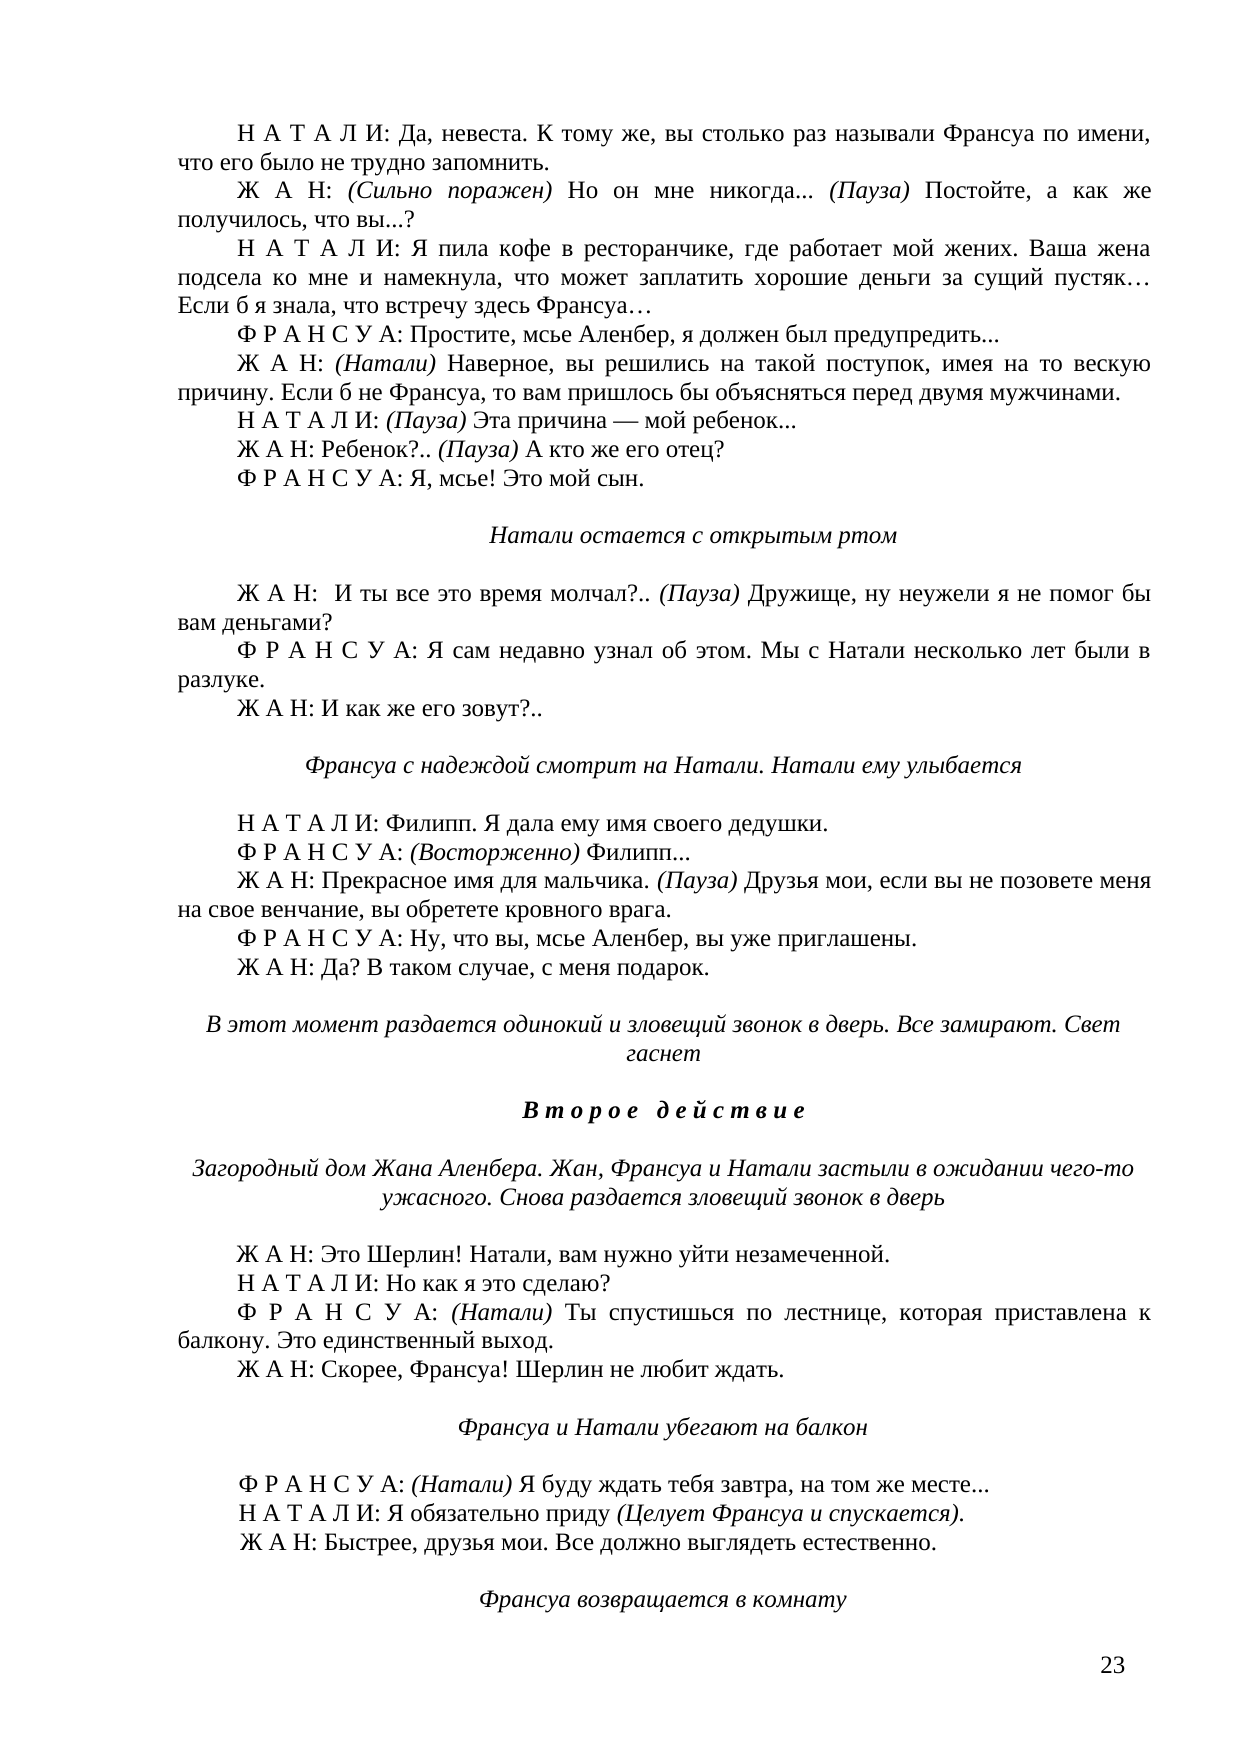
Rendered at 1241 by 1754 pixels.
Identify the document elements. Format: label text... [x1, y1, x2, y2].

text Франсуа и Натали убегают на балкон [176, 1412, 1152, 1441]
text Франсуа с надеждой смотрит на Натали. Натали ему улыбается [177, 751, 1152, 779]
text Ф Р А Н С У А: Я сам недавно узнал об этом. Мы с Натали несколько лет были в разлуке. [177, 636, 1152, 693]
text Ж А Н: Скорее, Франсуа! Шерлин не любит ждать. [177, 1354, 1152, 1383]
text В этот момент раздается одинокий и зловещий звонок в дверь. Все замирают. Свет гаснет [177, 1009, 1152, 1067]
text Н А Т А Л И: Филипп. Я дала ему имя своего дедушки. [177, 808, 1152, 837]
text Ф Р А Н С У А: Простите, мсье Аленбер, я должен был предупредить... [177, 319, 1152, 348]
text Ж А Н: И как же его зовут?.. [177, 693, 1152, 722]
text Загородный дом Жана Аленбера. Жан, Франсуа и Натали застыли в ожидании чего-то ужасного. Снова раздается зловещий звонок в дверь [177, 1153, 1152, 1211]
text Ж А Н: (Натали) Наверное, вы решились на такой поступок, имея на то вескую причину. Если б не Франсуа, то вам пришлось бы объясняться перед двумя мужчинами. [177, 348, 1152, 406]
text Ж А Н: Прекрасное имя для мальчика. (Пауза) Друзья мои, если вы не позовете меня на свое венчание, вы обретете кровного врага. [177, 866, 1152, 923]
text Ж А Н: И ты все это время молчал?.. (Пауза) Дружище, ну неужели я не помог бы вам деньгами? [177, 578, 1152, 636]
text Ж А Н: Это Шерлин! Натали, вам нужно уйти незамеченной. [177, 1239, 1152, 1268]
text Н А Т А Л И: Я пила кофе в ресторанчике, где работает мой жених. Ваша жена подсела ко мне и намекнула, что может заплатить хорошие деньги за сущий пустяк… Если б я знала, что встречу здесь Франсуа… [177, 233, 1152, 319]
text Ж А Н: Быстрее, друзья мои. Все должно выглядеть естественно. [177, 1527, 1152, 1556]
text Н А Т А Л И: Я обязательно приду (Целует Франсуа и спускается). [177, 1498, 1152, 1527]
text Н А Т А Л И: Но как я это сделаю? [177, 1268, 1152, 1297]
text Ф Р А Н С У А: (Натали) Ты спустишься по лестнице, которая приставлена к балкону. Это единственный выход. [177, 1297, 1152, 1354]
text В т о р о е д е й с т в и е [177, 1096, 1152, 1124]
text Н А Т А Л И: Да, невеста. К тому же, вы столько раз называли Франсуа по имени, что его было не трудно запомнить. [177, 118, 1152, 176]
text Н А Т А Л И: (Пауза) Эта причина — мой ребенок... [177, 406, 1152, 434]
text Ф Р А Н С У А: Я, мсье! Это мой сын. [177, 463, 1152, 492]
text Ф Р А Н С У А: (Восторженно) Филипп... [177, 837, 1152, 866]
text Франсуа возвращается в комнату [176, 1584, 1152, 1613]
text Ж А Н: Ребенок?.. (Пауза) А кто же его отец? [177, 434, 1152, 463]
text Натали остается с открытым ртом [177, 521, 1152, 549]
text Ж А Н: (Сильно поражен) Но он мне никогда... (Пауза) Постойте, а как же получилось, что вы...? [177, 176, 1152, 233]
text Ж А Н: Да? В таком случае, с меня подарок. [177, 952, 1152, 981]
text Ф Р А Н С У А: Ну, что вы, мсье Аленбер, вы уже приглашены. [177, 923, 1152, 952]
text Ф Р А Н С У А: (Натали) Я буду ждать тебя завтра, на том же месте... [177, 1469, 1152, 1498]
